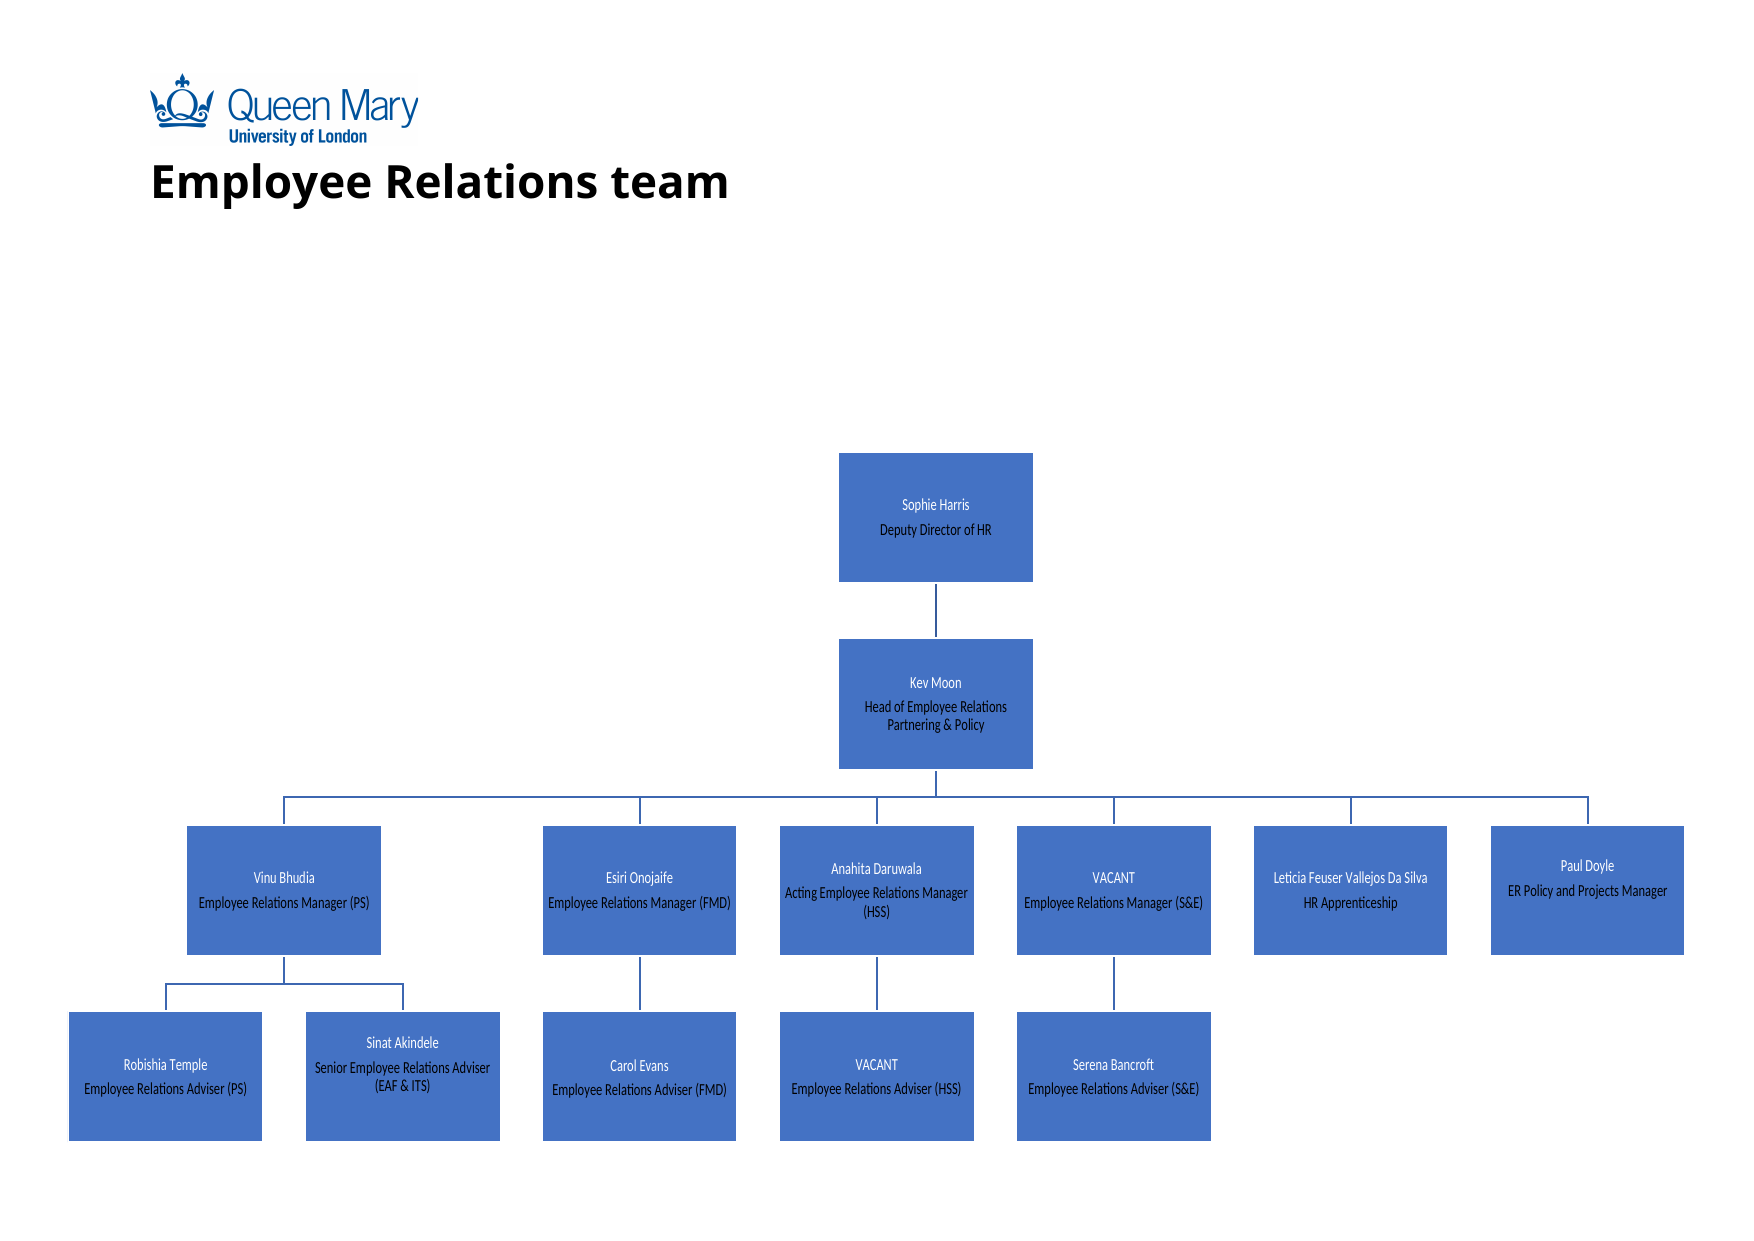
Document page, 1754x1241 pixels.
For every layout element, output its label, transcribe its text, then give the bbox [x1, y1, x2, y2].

picture [150, 73, 419, 146]
text Employee Relations team [150, 150, 1604, 212]
